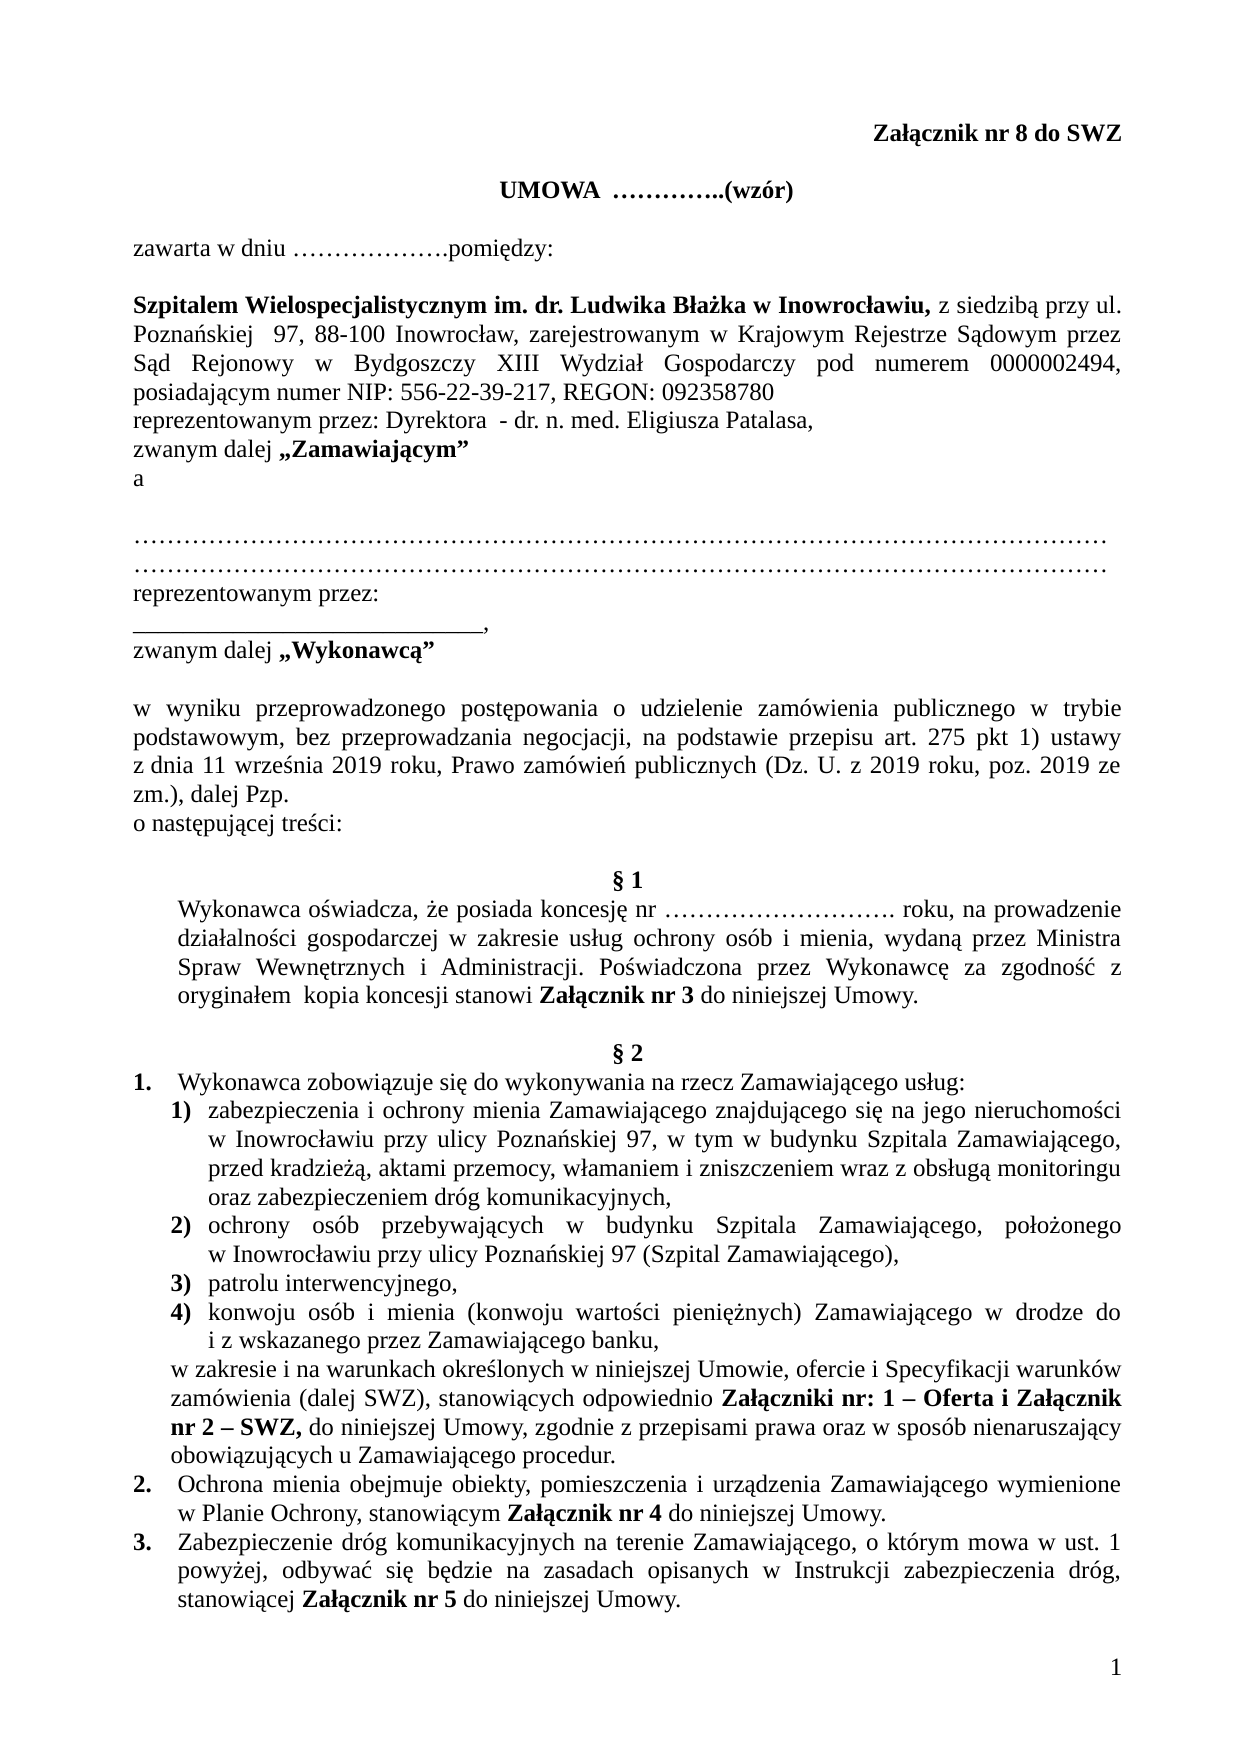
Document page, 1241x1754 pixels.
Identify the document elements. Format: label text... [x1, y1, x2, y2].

subtitle UMOWA …………..(wzór) [170, 176, 1122, 204]
text zawarta w dniu ……………….pomiędzy: [133, 233, 1122, 262]
list Wykonawca zobowiązuje się do wykonywania na rzecz Zamawiającego usług: [133, 1067, 1122, 1096]
text a [133, 463, 1122, 492]
list Ochrona mienia obejmuje obiekty, pomieszczenia i urządzenia Zamawiającego wymienione w Planie Ochrony, stanowiącym Załącznik nr 4 do niniejszej Umowy. [133, 1469, 1122, 1527]
text reprezentowanym przez: [133, 578, 1122, 607]
list Zabezpieczenie dróg komunikacyjnych na terenie Zamawiającego, o którym mowa w ust. 1 powyżej, odbywać się będzie na zasadach opisanych w Instrukcji zabezpieczenia dróg, stanowiącej Załącznik nr 5 do niniejszej Umowy. [133, 1527, 1122, 1613]
text o następującej treści: [133, 808, 1122, 837]
subtitle Załącznik nr 8 do SWZ [170, 118, 1122, 147]
text § 2 [133, 1038, 1122, 1067]
list konwoju osób i mienia (konwoju wartości pieniężnych) Zamawiającego w drodze do i z wskazanego przez Zamawiającego banku, [170, 1297, 1122, 1354]
text Szpitalem Wielospecjalistycznym im. dr. Ludwika Błażka w Inowrocławiu, z siedzibą przy ul. Poznańskiej 97, 88-100 Inowrocław, zarejestrowanym w Krajowym Rejestrze Sądowym przez Sąd Rejonowy w Bydgoszczy XIII Wydział Gospodarczy pod numerem 0000002494, posiadającym numer NIP: 556-22-39-217, REGON: 092358780 [133, 291, 1122, 406]
text ____________________________, [133, 607, 1122, 636]
text ……………………………………………………………………………………………………………………………………………………………………………………………………………… [133, 521, 1122, 578]
text zwanym dalej „Wykonawcą” [133, 636, 1122, 664]
text reprezentowanym przez: Dyrektora - dr. n. med. Eligiusza Patalasa, [133, 406, 1122, 434]
text Wykonawca oświadcza, że posiada koncesję nr ………………………. roku, na prowadzenie działalności gospodarczej w zakresie usług ochrony osób i mienia, wydaną przez Ministra Spraw Wewnętrznych i Administracji. Poświadczona przez Wykonawcę za zgodność z oryginałem kopia koncesji stanowi Załącznik nr 3 do niniejszej Umowy. [177, 894, 1122, 1009]
text § 1 [133, 866, 1122, 894]
list ochrony osób przebywających w budynku Szpitala Zamawiającego, położonego w Inowrocławiu przy ulicy Poznańskiej 97 (Szpital Zamawiającego), [170, 1211, 1122, 1268]
list patrolu interwencyjnego, [170, 1268, 1122, 1297]
text w wyniku przeprowadzonego postępowania o udzielenie zamówienia publicznego w trybie podstawowym, bez przeprowadzania negocjacji, na podstawie przepisu art. 275 pkt 1) ustawy z dnia 11 września 2019 roku, Prawo zamówień publicznych (Dz. U. z 2019 roku, poz. 2019 ze zm.), dalej Pzp. [133, 693, 1122, 808]
text w zakresie i na warunkach określonych w niniejszej Umowie, ofercie i Specyfikacji warunków zamówienia (dalej SWZ), stanowiących odpowiednio Załączniki nr: 1 – Oferta i Załącznik nr 2 – SWZ, do niniejszej Umowy, zgodnie z przepisami prawa oraz w sposób nienaruszający obowiązujących u Zamawiającego procedur. [170, 1354, 1122, 1469]
text zwanym dalej „Zamawiającym” [133, 434, 1122, 463]
list zabezpieczenia i ochrony mienia Zamawiającego znajdującego się na jego nieruchomości w Inowrocławiu przy ulicy Poznańskiej 97, w tym w budynku Szpitala Zamawiającego, przed kradzieżą, aktami przemocy, włamaniem i zniszczeniem wraz z obsługą monitoringu oraz zabezpieczeniem dróg komunikacyjnych, [170, 1096, 1122, 1211]
